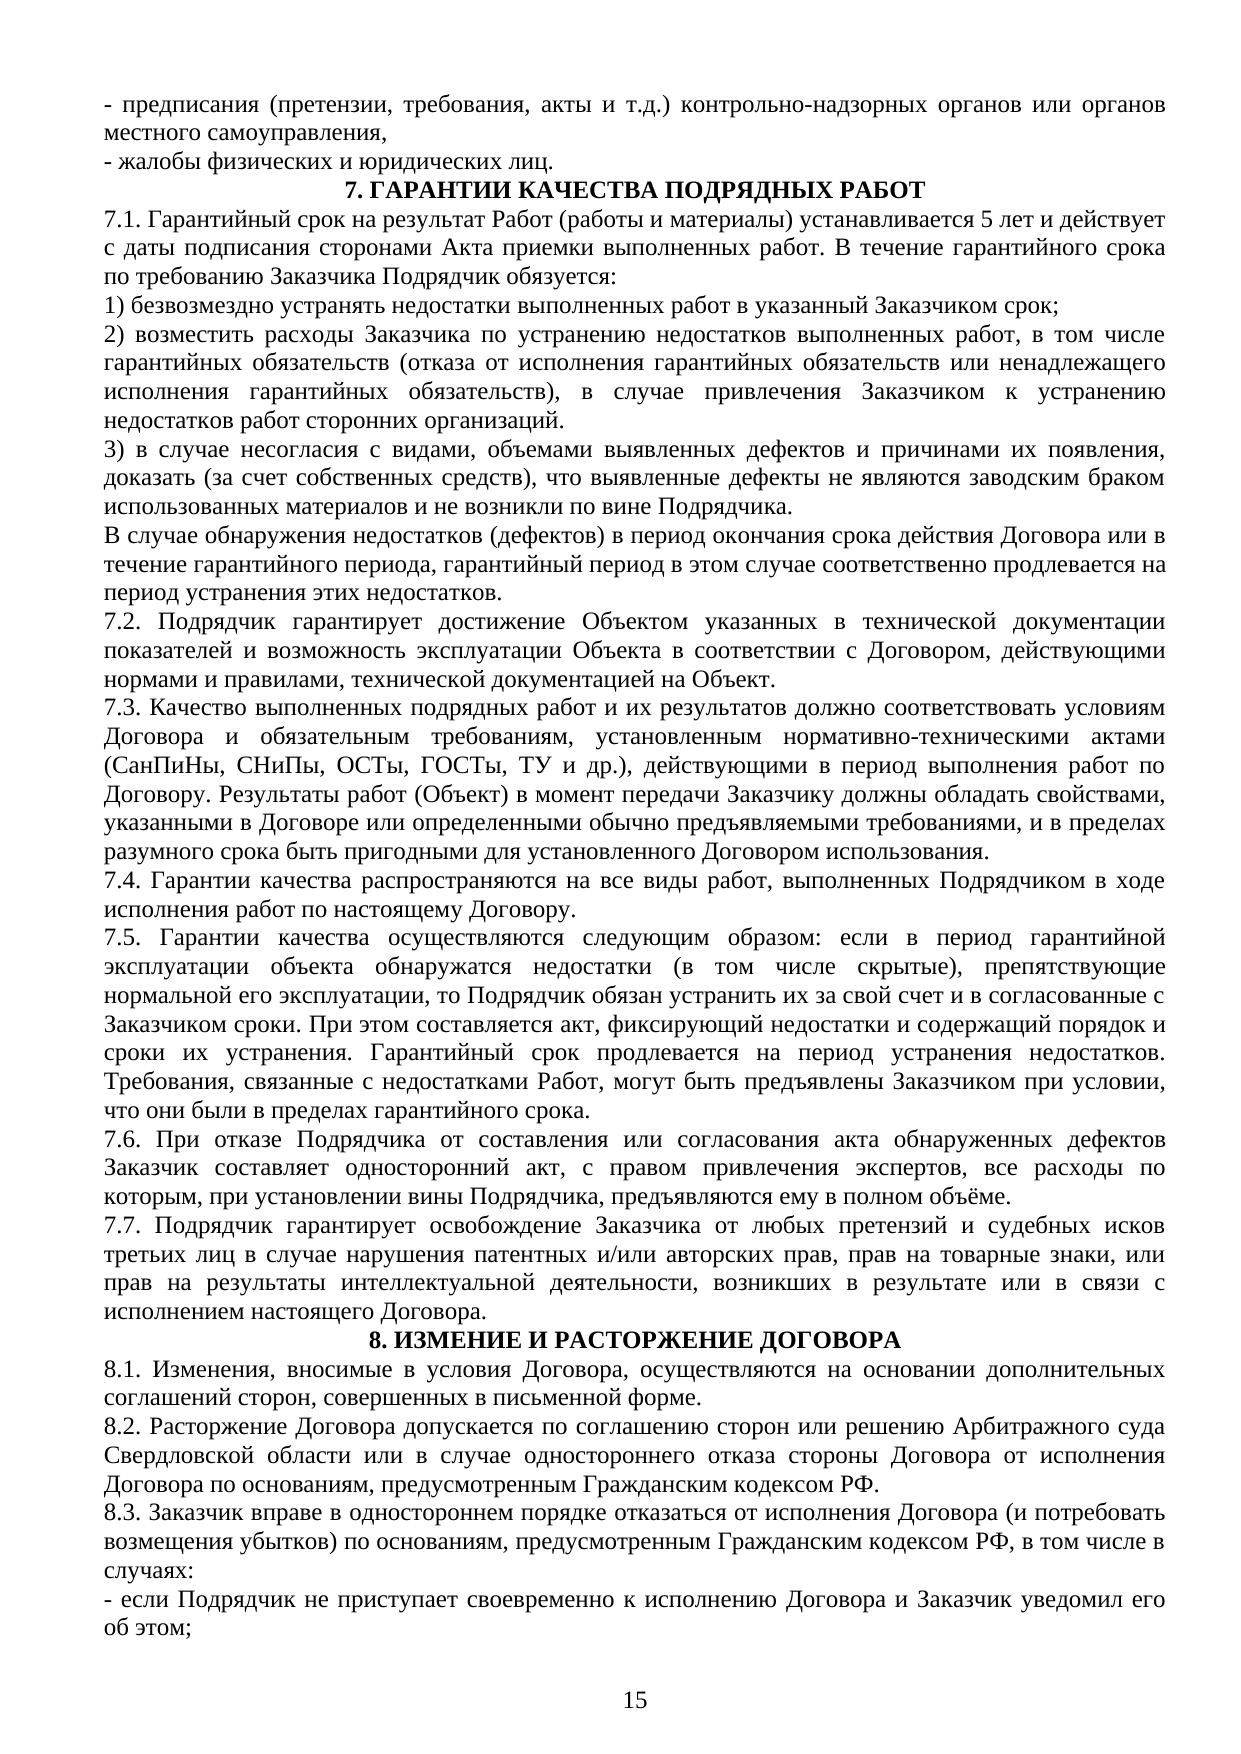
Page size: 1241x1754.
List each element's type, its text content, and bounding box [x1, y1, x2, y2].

text 3) в случае несогласия с видами, объемами выявленных дефектов и причинами их появления, доказать (за счет собственных средств), что выявленные дефекты не являются заводским браком использованных материалов и не возникли по вине Подрядчика. [103, 434, 1167, 520]
text 8.1. Изменения, вносимые в условия Договора, осуществляются на основании дополнительных соглашений сторон, совершенных в письменной форме. [103, 1354, 1167, 1411]
text 7.5. Гарантии качества осуществляются следующим образом: если в период гарантийной эксплуатации объекта обнаружатся недостатки (в том числе скрытые), препятствующие нормальной его эксплуатации, то Подрядчик обязан устранить их за свой счет и в согласованные с Заказчиком сроки. При этом составляется акт, фиксирующий недостатки и содержащий порядок и сроки их устранения. Гарантийный срок продлевается на период устранения недостатков. Требования, связанные с недостатками Работ, могут быть предъявлены Заказчиком при условии, что они были в пределах гарантийного срока. [103, 922, 1167, 1124]
text 2) возместить расходы Заказчика по устранению недостатков выполненных работ, в том числе гарантийных обязательств (отказа от исполнения гарантийных обязательств или ненадлежащего исполнения гарантийных обязательств), в случае привлечения Заказчиком к устранению недостатков работ сторонних организаций. [103, 319, 1167, 434]
text - жалобы физических и юридических лиц. [103, 146, 1167, 175]
text 7.2. Подрядчик гарантирует достижение Объектом указанных в технической документации показателей и возможность эксплуатации Объекта в соответствии с Договором, действующими нормами и правилами, технической документацией на Объект. [103, 606, 1167, 692]
text 7.3. Качество выполненных подрядных работ и их результатов должно соответствовать условиям Договора и обязательным требованиям, установленным нормативно-техническими актами (СанПиНы, СНиПы, ОСТы, ГОСТы, ТУ и др.), действующими в период выполнения работ по Договору. Результаты работ (Объект) в момент передачи Заказчику должны обладать свойствами, указанными в Договоре или определенными обычно предъявляемыми требованиями, и в пределах разумного срока быть пригодными для установленного Договором использования. [103, 692, 1167, 865]
text 7. ГАРАНТИИ КАЧЕСТВА ПОДРЯДНЫХ РАБОТ [103, 175, 1167, 204]
text - если Подрядчик не приступает своевременно к исполнению Договора и Заказчик уведомил его об этом; [103, 1584, 1167, 1641]
text 7.7. Подрядчик гарантирует освобождение Заказчика от любых претензий и судебных исков третьих лиц в случае нарушения патентных и/или авторских прав, прав на товарные знаки, или прав на результаты интеллектуальной деятельности, возникших в результате или в связи с исполнением настоящего Договора. [103, 1210, 1167, 1325]
text 7.1. Гарантийный срок на результат Работ (работы и материалы) устанавливается 5 лет и действует с даты подписания сторонами Акта приемки выполненных работ. В течение гарантийного срока по требованию Заказчика Подрядчик обязуется: [103, 204, 1167, 290]
text 8.3. Заказчик вправе в одностороннем порядке отказаться от исполнения Договора (и потребовать возмещения убытков) по основаниям, предусмотренным Гражданским кодексом РФ, в том числе в случаях: [103, 1497, 1167, 1584]
text 8. ИЗМЕНИЕ И РАСТОРЖЕНИЕ ДОГОВОРА [103, 1325, 1167, 1354]
text В случае обнаружения недостатков (дефектов) в период окончания срока действия Договора или в течение гарантийного периода, гарантийный период в этом случае соответственно продлевается на период устранения этих недостатков. [103, 520, 1167, 606]
text 1) безвозмездно устранять недостатки выполненных работ в указанный Заказчиком срок; [103, 290, 1167, 319]
text - предписания (претензии, требования, акты и т.д.) контрольно-надзорных органов или органов местного самоуправления, [103, 89, 1167, 146]
text 7.4. Гарантии качества распространяются на все виды работ, выполненных Подрядчиком в ходе исполнения работ по настоящему Договору. [103, 865, 1167, 922]
text 7.6. При отказе Подрядчика от составления или согласования акта обнаруженных дефектов Заказчик составляет односторонний акт, с правом привлечения экспертов, все расходы по которым, при установлении вины Подрядчика, предъявляются ему в полном объёме. [103, 1124, 1167, 1210]
text 8.2. Расторжение Договора допускается по соглашению сторон или решению Арбитражного суда Свердловской области или в случае одностороннего отказа стороны Договора от исполнения Договора по основаниям, предусмотренным Гражданским кодексом РФ. [103, 1411, 1167, 1497]
